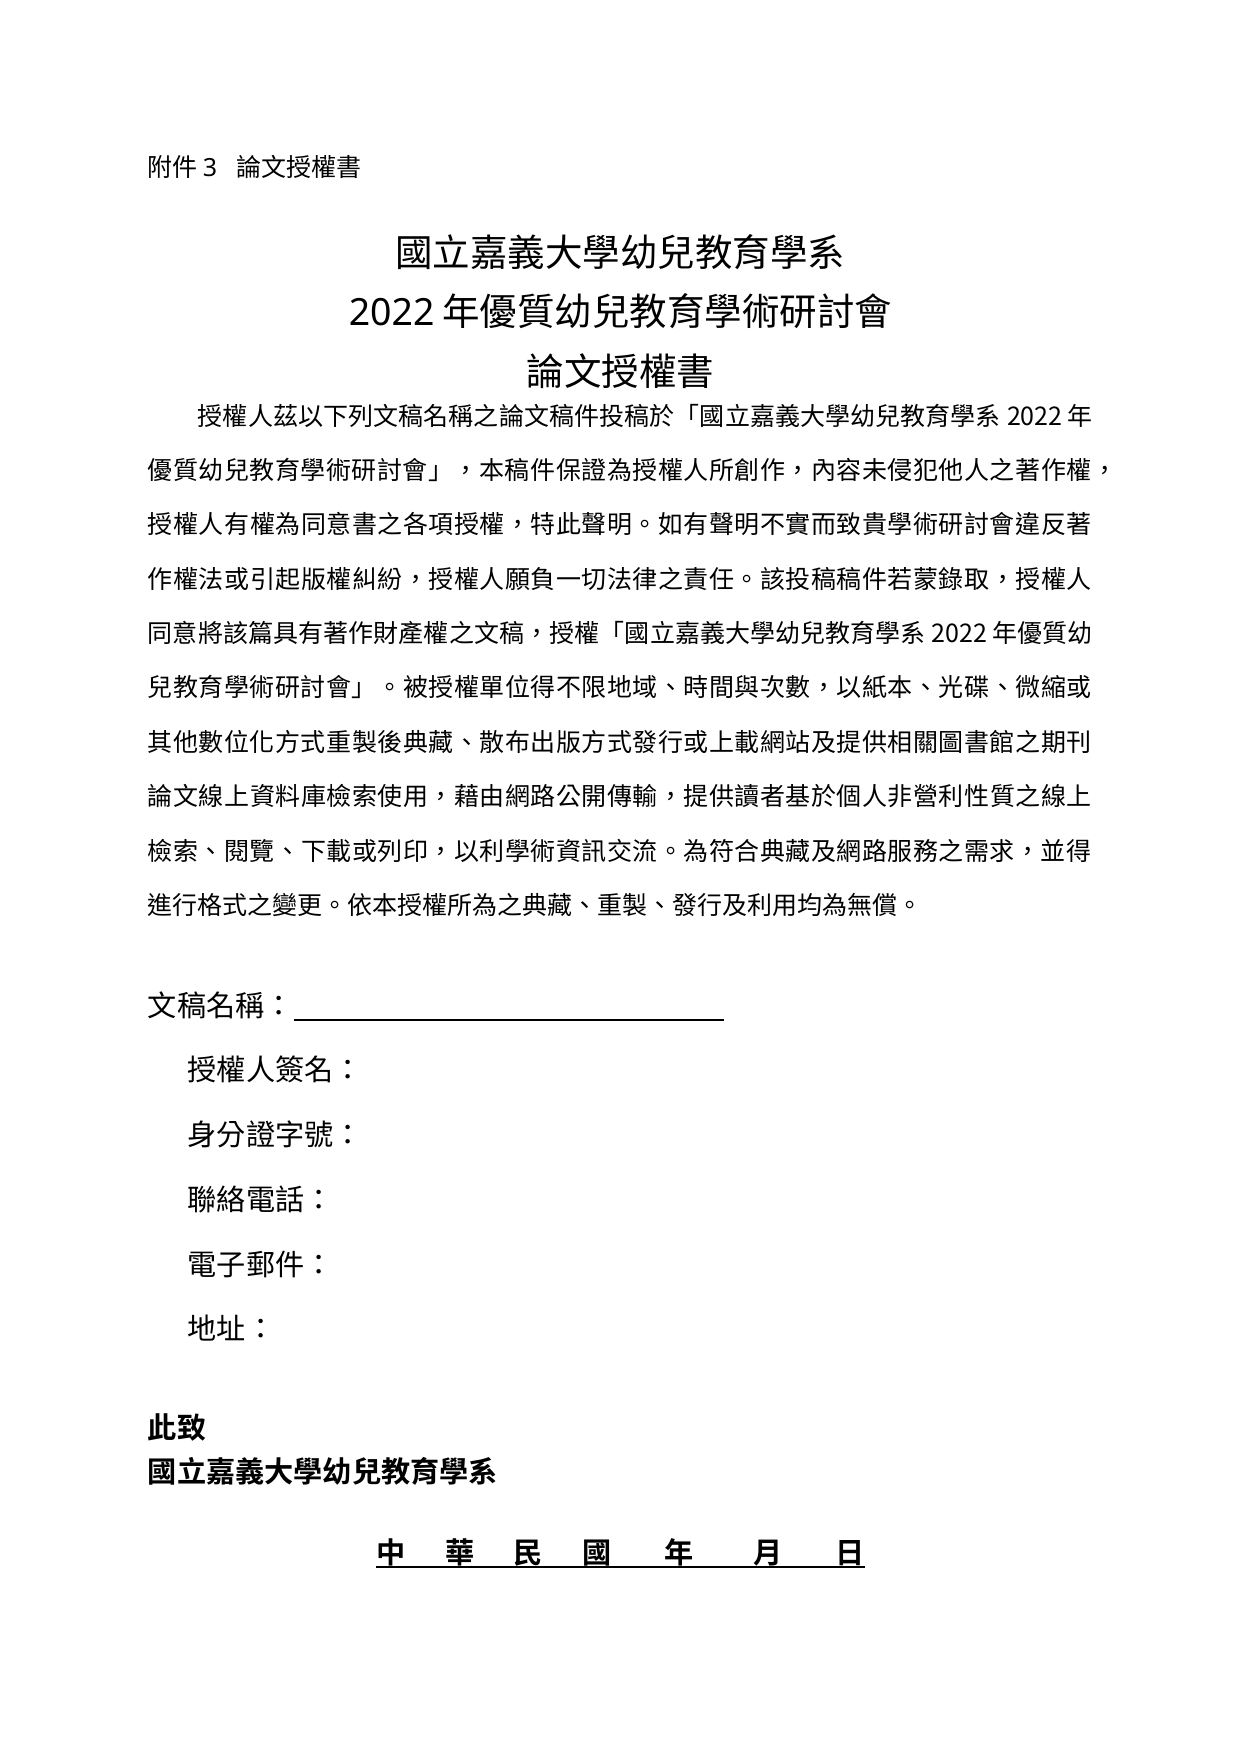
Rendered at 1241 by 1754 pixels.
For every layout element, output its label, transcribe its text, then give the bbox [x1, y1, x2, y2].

text 論文授權書 [148, 342, 1092, 396]
text 授權人茲以下列文稿名稱之論文稿件投稿於「國立嘉義大學幼兒教育學系2022年優質幼兒教育學術研討會」，本稿件保證為授權人所創作，內容未侵犯他人之著作權，授權人有權為同意書之各項授權，特此聲明。如有聲明不實而致貴學術研討會違反著作權法或引起版權糾紛，授權人願負一切法律之責任。該投稿稿件若蒙錄取，授權人同意將該篇具有著作財產權之文稿，授權「國立嘉義大學幼兒教育學系2022年優質幼兒教育學術研討會」。被授權單位得不限地域、時間與次數，以紙本、光碟、微縮或其他數位化方式重製後典藏、散布出版方式發行或上載網站及提供相關圖書館之期刊論文線上資料庫檢索使用，藉由網路公開傳輸，提供讀者基於個人非營利性質之線上檢索、閱覽、下載或列印，以利學術資訊交流。為符合典藏及網路服務之需求，並得進行格式之變更。依本授權所為之典藏、重製、發行及利用均為無償。 [148, 396, 1092, 922]
text 授權人簽名： [148, 1047, 1092, 1089]
text 國立嘉義大學幼兒教育學系 [148, 1448, 1092, 1491]
text 聯絡電話： [148, 1176, 1092, 1219]
text 身分證字號： [148, 1112, 1092, 1154]
text 附件3 論文授權書 [148, 148, 1092, 184]
text 此致 [148, 1405, 1092, 1447]
text 中 華 民 國 年 月 日 [148, 1529, 1092, 1572]
text 2022年優質幼兒教育學術研討會 [148, 282, 1092, 337]
text 電子郵件： [148, 1241, 1092, 1283]
text 國立嘉義大學幼兒教育學系 [148, 223, 1092, 277]
text 文稿名稱： [148, 982, 1092, 1024]
text 地址： [148, 1306, 1092, 1348]
